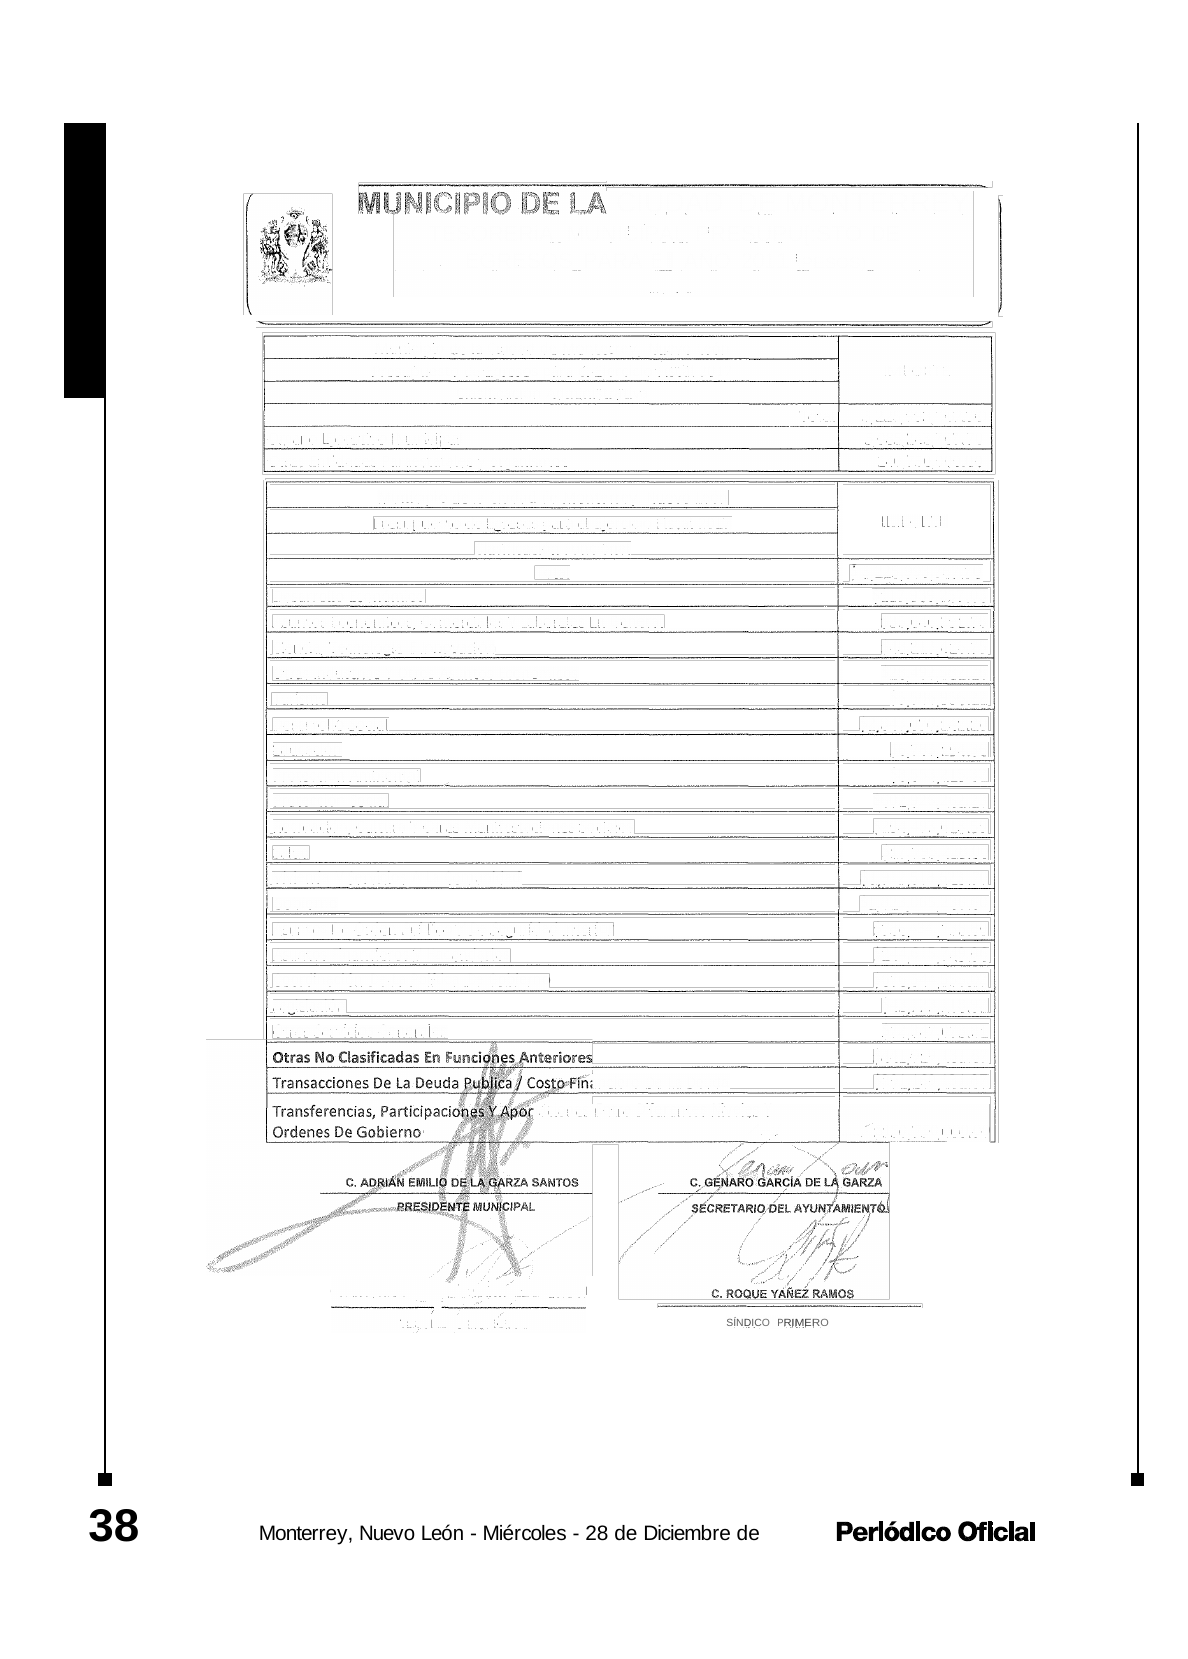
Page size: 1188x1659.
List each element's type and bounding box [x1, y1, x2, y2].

picture [725, 1315, 830, 1329]
picture [206, 181, 1003, 1333]
